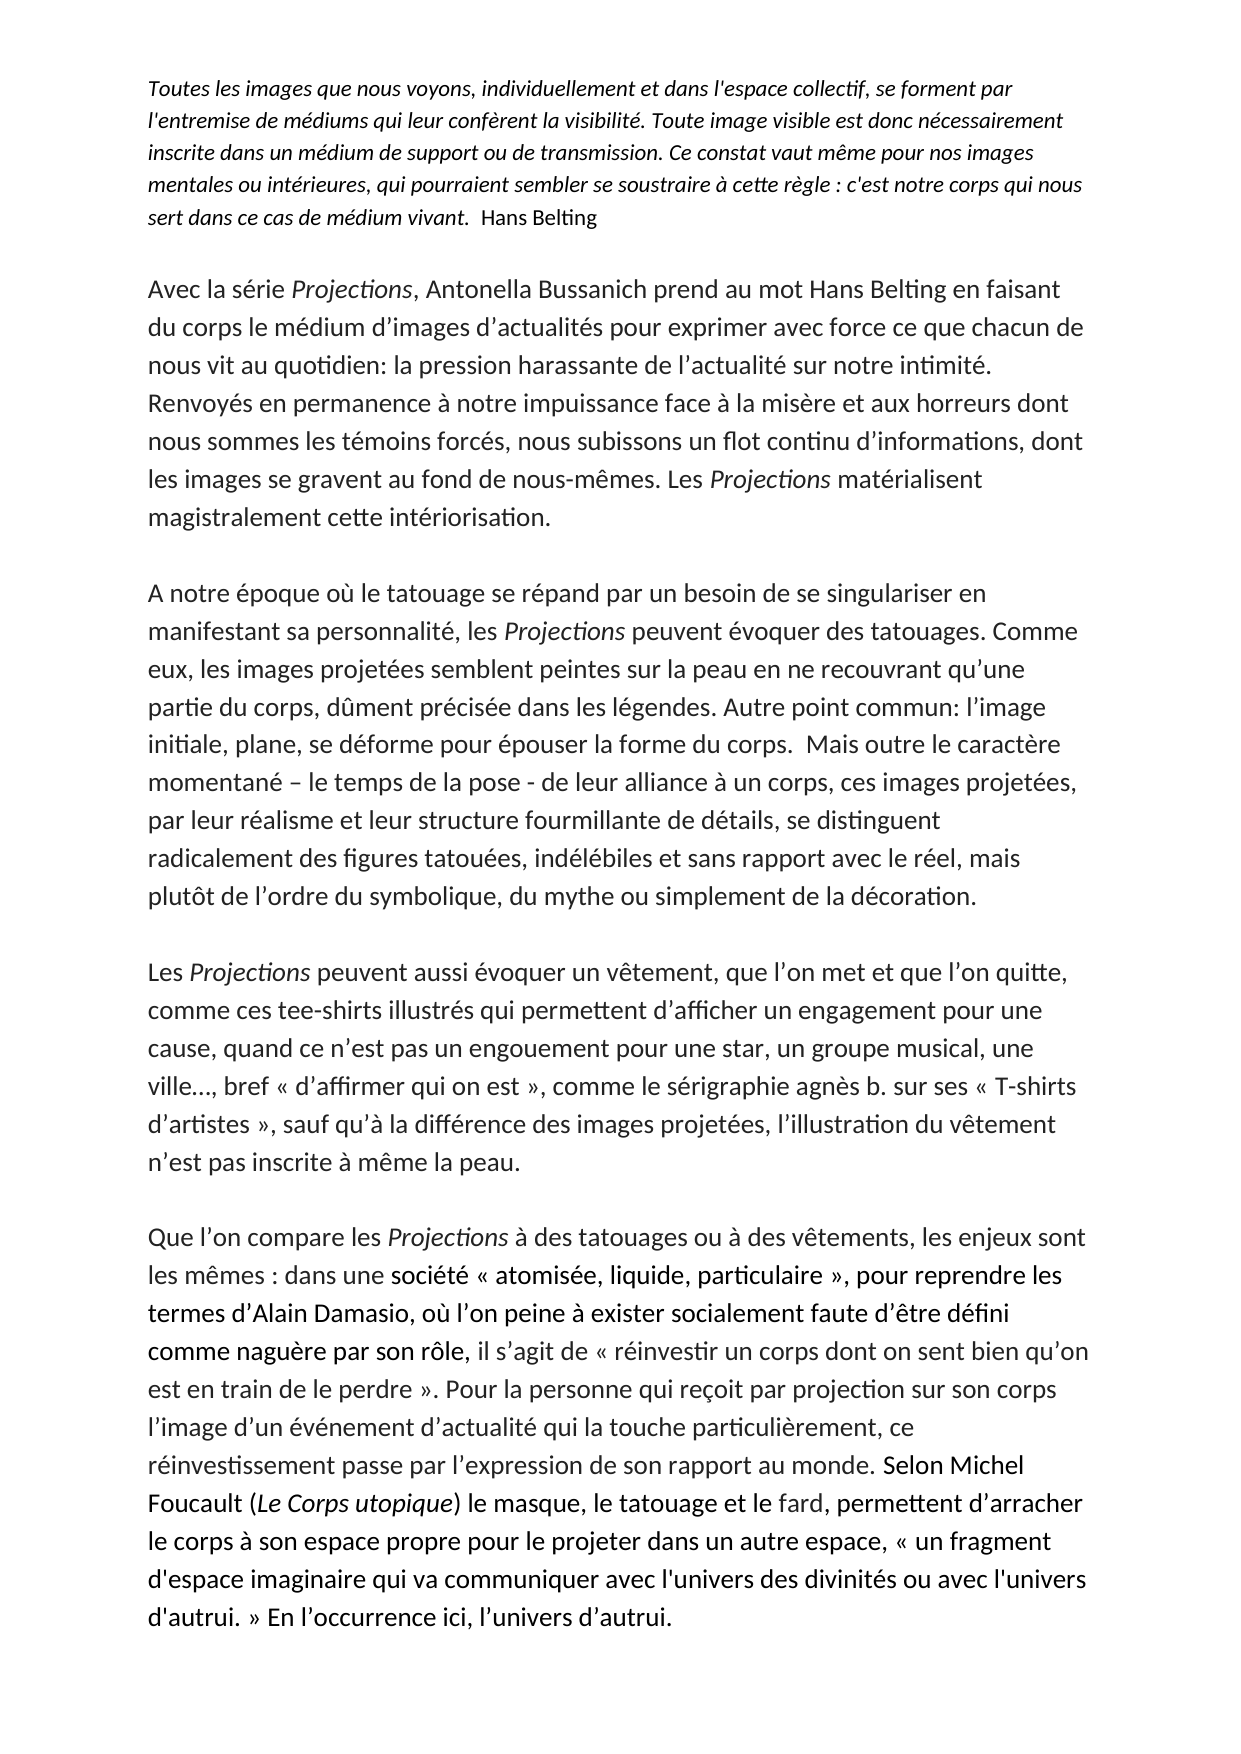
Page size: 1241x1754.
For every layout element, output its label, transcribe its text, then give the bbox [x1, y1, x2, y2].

text Que l’on compare les Projections à des tatouages ou à des vêtements, les enjeux sont les mêmes : dans une société « atomisée, liquide, particulaire », pour reprendre les termes d’Alain Damasio, où l’on peine à exister socialement faute d’être défini comme naguère par son rôle, il s’agit de « réinvestir un corps dont on sent bien qu’on est en train de le perdre ». Pour la personne qui reçoit par projection sur son corps l’image d’un événement d’actualité qui la touche particulièrement, ce réinvestissement passe par l’expression de son rapport au monde. Selon Michel Foucault (Le Corps utopique) le masque, le tatouage et le fard, permettent d’arracher le corps à son espace propre pour le projeter dans un autre espace, « un fragment d'espace imaginaire qui va communiquer avec l'univers des divinités ou avec l'univers d'autrui. » En l’occurrence ici, l’univers d’autrui. [148, 1221, 1093, 1633]
text Avec la série Projections, Antonella Bussanich prend au mot Hans Belting en faisant du corps le médium d’images d’actualités pour exprimer avec force ce que chacun de nous vit au quotidien: la pression harassante de l’actualité sur notre intimité. Renvoyés en permanence à notre impuissance face à la misère et aux horreurs dont nous sommes les témoins forcés, nous subissons un flot continu d’informations, dont les images se gravent au fond de nous-mêmes. Les Projections matérialisent magistralement cette intériorisation. [148, 273, 1093, 533]
text A notre époque où le tatouage se répand par un besoin de se singulariser en manifestant sa personnalité, les Projections peuvent évoquer des tatouages. Comme eux, les images projetées semblent peintes sur la peau en ne recouvrant qu’une partie du corps, dûment précisée dans les légendes. Autre point commun: l’image initiale, plane, se déforme pour épouser la forme du corps. Mais outre le caractère momentané – le temps de la pose - de leur alliance à un corps, ces images projetées, par leur réalisme et leur structure fourmillante de détails, se distinguent radicalement des figures tatouées, indélébiles et sans rapport avec le réel, mais plutôt de l’ordre du symbolique, du mythe ou simplement de la décoration. [148, 576, 1093, 912]
text Les Projections peuvent aussi évoquer un vêtement, que l’on met et que l’on quitte, comme ces tee-shirts illustrés qui permettent d’afficher un engagement pour une cause, quand ce n’est pas un engouement pour une star, un groupe musical, une ville…, bref « d’affirmer qui on est », comme le sérigraphie agnès b. sur ses « T-shirts d’artistes », sauf qu’à la différence des images projetées, l’illustration du vêtement n’est pas inscrite à même la peau. [148, 955, 1093, 1178]
text Toutes les images que nous voyons, individuellement et dans l'espace collectif, se forment par l'entremise de médiums qui leur confèrent la visibilité. Toute image visible est donc nécessairement inscrite dans un médium de support ou de transmission. Ce constat vaut même pour nos images mentales ou intérieures, qui pourraient sembler se soustraire à cette règle : c'est notre corps qui nous sert dans ce cas de médium vivant. Hans Belting [148, 74, 1093, 231]
